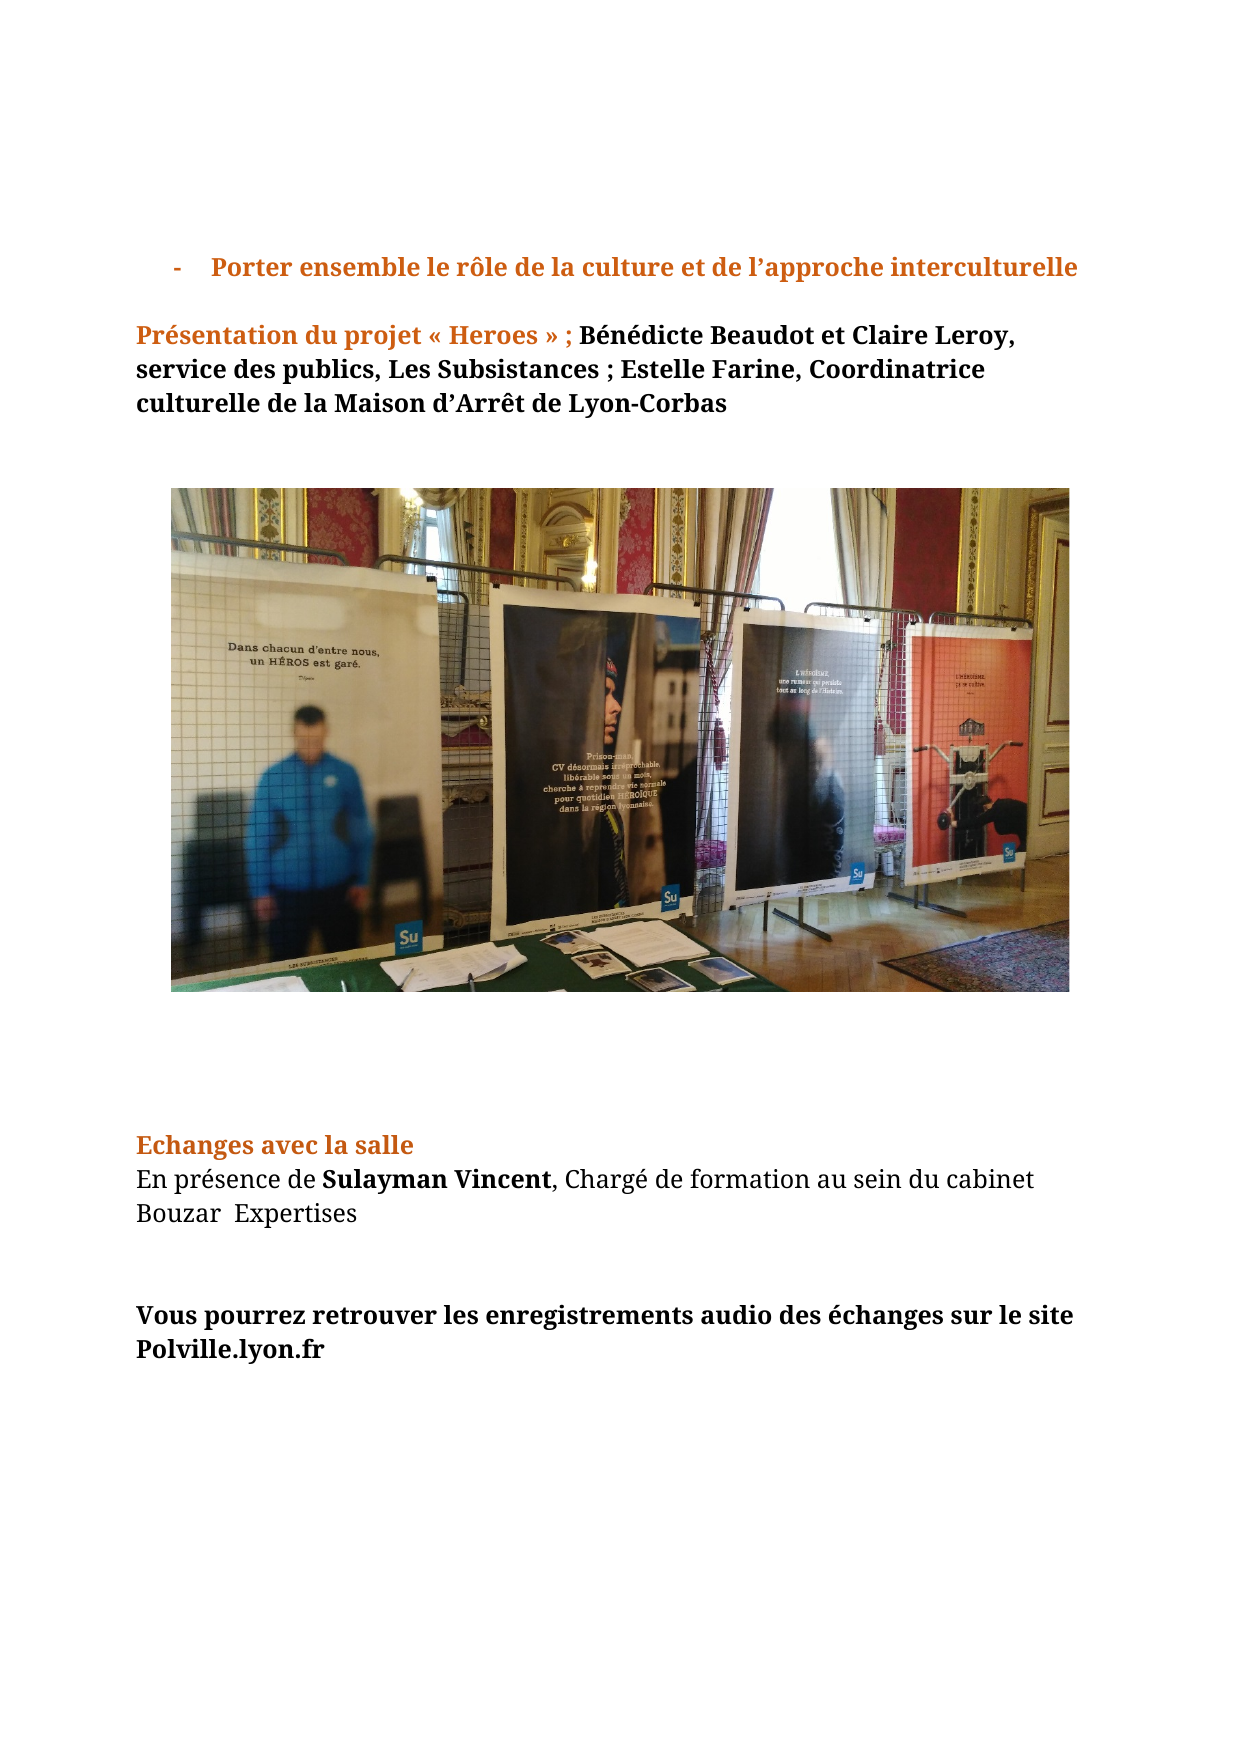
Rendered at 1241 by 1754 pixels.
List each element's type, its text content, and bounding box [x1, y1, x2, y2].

list Porter ensemble le rôle de la culture et de l’approche interculturelle [173, 250, 1104, 284]
picture [171, 488, 1070, 992]
text Vous pourrez retrouver les enregistrements audio des échanges sur le site Polville.lyon.fr [136, 1298, 1104, 1366]
text Echanges avec la salle [136, 1128, 1104, 1162]
text Présentation du projet « Heroes » ; Bénédicte Beaudot et Claire Leroy, service des publics, Les Subsistances ; Estelle Farine, Coordinatrice culturelle de la Maison d’Arrêt de Lyon-Corbas [136, 318, 1104, 420]
text En présence de Sulayman Vincent, Chargé de formation au sein du cabinet Bouzar Expertises [136, 1162, 1104, 1230]
